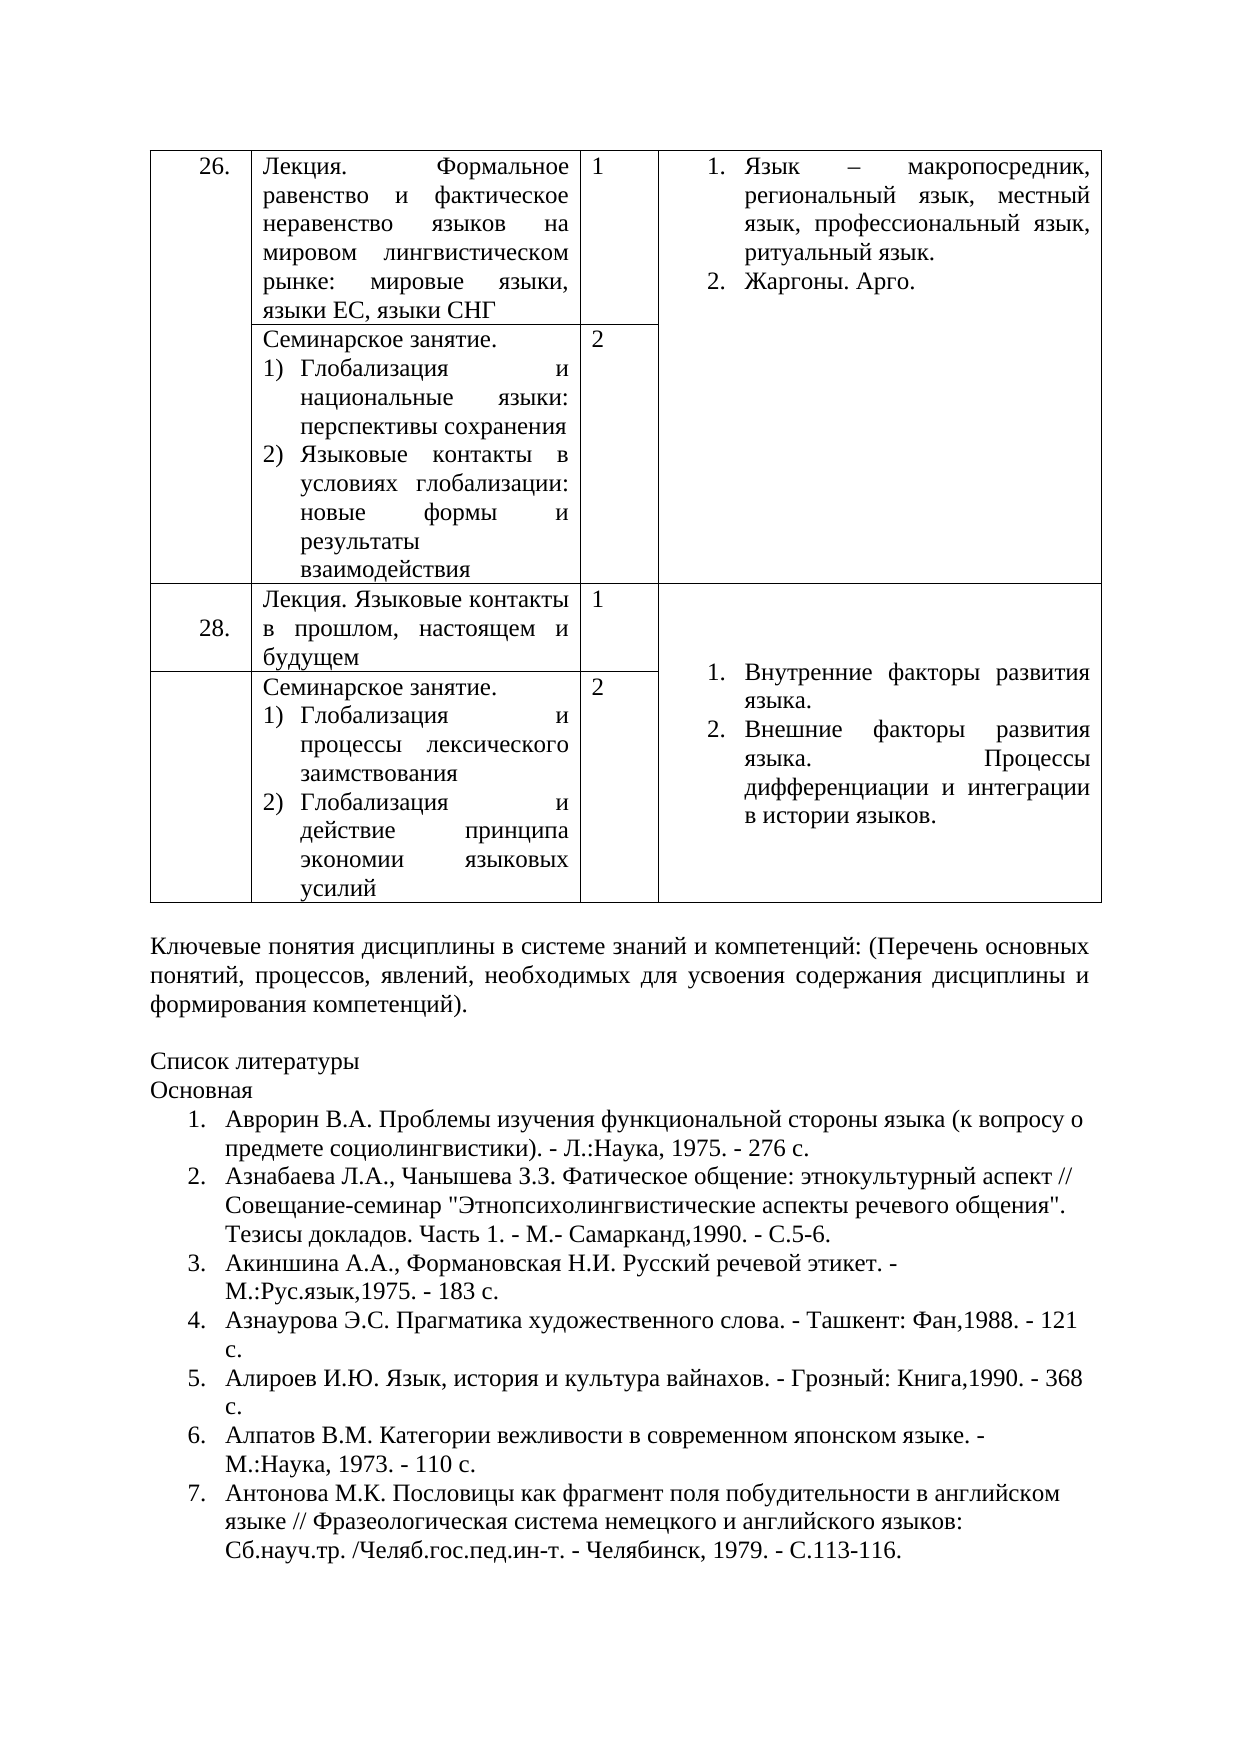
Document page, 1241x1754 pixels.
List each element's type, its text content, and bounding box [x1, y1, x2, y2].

table_cell [151, 151, 251, 583]
list Азнабаева Л.А., Чанышева З.З. Фатическое общение: этнокультурный аспект // Совещание-семинар "Этнопсихолингвистические аспекты речевого общения". Тезисы докладов. Часть 1. - М.- Самарканд,1990. - С.5-6. [187, 1161, 1090, 1248]
table_cell [151, 672, 251, 902]
list Аврорин В.А. Проблемы изучения функциональной стороны языка (к вопросу о предмете социолингвистики). - Л.:Наука, 1975. - 276 с. [187, 1104, 1090, 1161]
list Алироев И.Ю. Язык, история и культура вайнахов. - Грозный: Книга,1990. - 368 с. [187, 1363, 1090, 1420]
table_cell 1 [581, 151, 658, 323]
list Антонова М.К. Пословицы как фрагмент поля побудительности в английском языке // Фразеологическая система немецкого и английского языков: Сб.науч.тр. /Челяб.гос.пед.ин-т. - Челябинск, 1979. - С.113-116. [187, 1478, 1090, 1564]
table_cell Семинарское занятие. Глобализация и процессы лексического заимствования Глобализация и действие принципа экономии языковых усилий [252, 672, 580, 902]
text Список литературы [150, 1046, 1090, 1075]
table_cell [151, 584, 251, 671]
table_cell Внутренние факторы развития языка. Внешние факторы развития языка. Процессы дифференциации и интеграции в истории языков. [659, 584, 1101, 902]
table_cell Лекция. Формальное равенство и фактическое неравенство языков на мировом лингвистическом рынке: мировые языки, языки ЕС, языки СНГ [252, 151, 580, 323]
text Основная [150, 1075, 1090, 1104]
table_cell 2 [581, 672, 658, 902]
text Ключевые понятия дисциплины в системе знаний и компетенций: (Перечень основных понятий, процессов, явлений, необходимых для усвоения содержания дисциплины и формирования компетенций). [150, 931, 1090, 1018]
table_cell 2 [581, 325, 658, 583]
list Алпатов В.М. Категории вежливости в современном японском языке. - М.:Наука, 1973. - 110 с. [187, 1420, 1090, 1478]
list Акиншина А.А., Формановская Н.И. Русский речевой этикет. - М.:Рус.язык,1975. - 183 с. [187, 1248, 1090, 1305]
table_cell Лекция. Языковые контакты в прошлом, настоящем и будущем [252, 584, 580, 671]
table_cell 1 [581, 584, 658, 671]
table_cell Семинарское занятие. Глобализация и национальные языки: перспективы сохранения Языковые контакты в условиях глобализации: новые формы и результаты взаимодействия [252, 325, 580, 583]
list Азнаурова Э.С. Прагматика художественного слова. - Ташкент: Фан,1988. - 121 с. [187, 1305, 1090, 1363]
table_cell Язык – макропосредник, региональный язык, местный язык, профессиональный язык, ритуальный язык. Жаргоны. Арго. [659, 151, 1101, 583]
